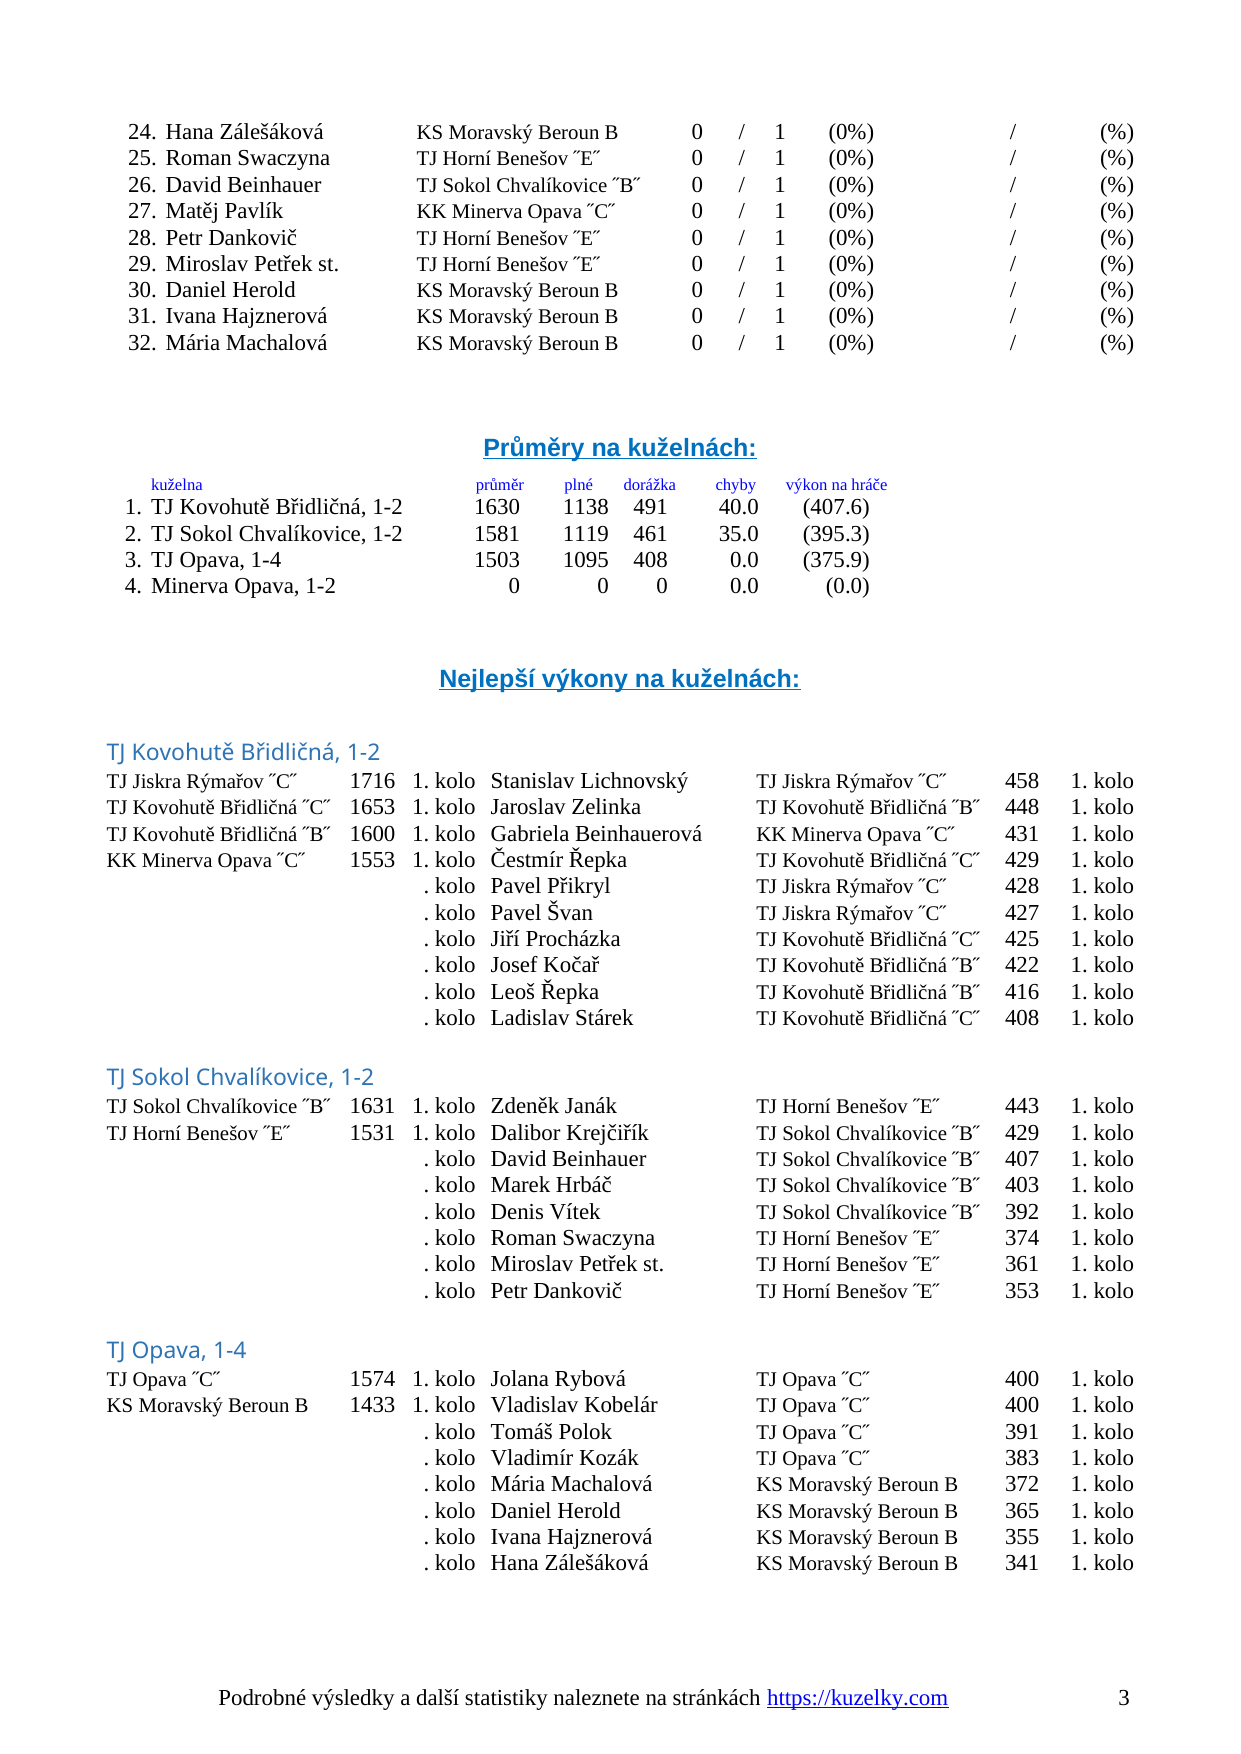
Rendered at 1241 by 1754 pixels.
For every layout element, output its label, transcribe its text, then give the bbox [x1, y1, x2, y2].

text Nejlepší výkony na kuželnách: [94, 664, 1145, 693]
text . kolo Vladimír Kozák TJ Opava ˝C˝ 383 1. kolo [106, 1444, 1134, 1470]
subtitle TJ Opava, 1-4 [106, 1334, 1134, 1365]
text TJ Horní Benešov ˝E˝ 1531 1. kolo Dalibor Krejčiřík TJ Sokol Chvalíkovice ˝B˝ 429 1. kolo [106, 1119, 1134, 1145]
text TJ Sokol Chvalíkovice ˝B˝ 1631 1. kolo Zdeněk Janák TJ Horní Benešov ˝E˝ 443 1. kolo [106, 1092, 1134, 1119]
text TJ Opava ˝C˝ 1574 1. kolo Jolana Rybová TJ Opava ˝C˝ 400 1. kolo [106, 1365, 1134, 1391]
text 26. David Beinhauer TJ Sokol Chvalíkovice ˝B˝ 0 / 1 (0%) / (%) [106, 171, 1134, 197]
text . kolo Tomáš Polok TJ Opava ˝C˝ 391 1. kolo [106, 1418, 1134, 1444]
text 25. Roman Swaczyna TJ Horní Benešov ˝E˝ 0 / 1 (0%) / (%) [106, 144, 1134, 171]
subtitle TJ Kovohutě Břidličná, 1-2 [106, 736, 1134, 767]
text . kolo Josef Kočař TJ Kovohutě Břidličná ˝B˝ 422 1. kolo [106, 952, 1134, 978]
text . kolo Roman Swaczyna TJ Horní Benešov ˝E˝ 374 1. kolo [106, 1224, 1134, 1251]
text Průměry na kuželnách: [94, 433, 1145, 462]
subtitle TJ Sokol Chvalíkovice, 1-2 [106, 1061, 1134, 1092]
text . kolo Miroslav Petřek st. TJ Horní Benešov ˝E˝ 361 1. kolo [106, 1251, 1134, 1277]
text . kolo Denis Vítek TJ Sokol Chvalíkovice ˝B˝ 392 1. kolo [106, 1198, 1134, 1224]
text TJ Jiskra Rýmařov ˝C˝ 1716 1. kolo Stanislav Lichnovský TJ Jiskra Rýmařov ˝C˝ 458 1. kolo [106, 767, 1134, 793]
text 32. Mária Machalová KS Moravský Beroun B 0 / 1 (0%) / (%) [106, 329, 1134, 355]
text . kolo Ladislav Stárek TJ Kovohutě Břidličná ˝C˝ 408 1. kolo [106, 1004, 1134, 1031]
text . kolo Mária Machalová KS Moravský Beroun B 372 1. kolo [106, 1470, 1134, 1497]
text . kolo Hana Zálešáková KS Moravský Beroun B 341 1. kolo [106, 1549, 1134, 1576]
text 3. TJ Opava, 1-4 1503 1095 408 0.0 (375.9) [106, 546, 1134, 572]
text kuželna průměr plné dorážka chyby výkon na hráče [106, 474, 1134, 493]
text 30. Daniel Herold KS Moravský Beroun B 0 / 1 (0%) / (%) [106, 276, 1134, 303]
text . kolo Marek Hrbáč TJ Sokol Chvalíkovice ˝B˝ 403 1. kolo [106, 1171, 1134, 1198]
text . kolo Ivana Hajznerová KS Moravský Beroun B 355 1. kolo [106, 1523, 1134, 1549]
text 4. Minerva Opava, 1-2 0 0 0 0.0 (0.0) [106, 572, 1134, 599]
text KK Minerva Opava ˝C˝ 1553 1. kolo Čestmír Řepka TJ Kovohutě Břidličná ˝C˝ 429 1. kolo [106, 846, 1134, 872]
text . kolo Leoš Řepka TJ Kovohutě Břidličná ˝B˝ 416 1. kolo [106, 978, 1134, 1004]
text . kolo Petr Dankovič TJ Horní Benešov ˝E˝ 353 1. kolo [106, 1277, 1134, 1303]
text TJ Kovohutě Břidličná ˝B˝ 1600 1. kolo Gabriela Beinhauerová KK Minerva Opava ˝C˝ 431 1. kolo [106, 820, 1134, 846]
text . kolo Jiří Procházka TJ Kovohutě Břidličná ˝C˝ 425 1. kolo [106, 925, 1134, 952]
text 1. TJ Kovohutě Břidličná, 1-2 1630 1138 491 40.0 (407.6) [106, 493, 1134, 520]
text 28. Petr Dankovič TJ Horní Benešov ˝E˝ 0 / 1 (0%) / (%) [106, 223, 1134, 250]
text TJ Kovohutě Břidličná ˝C˝ 1653 1. kolo Jaroslav Zelinka TJ Kovohutě Břidličná ˝B˝ 448 1. kolo [106, 793, 1134, 820]
text . kolo Pavel Přikryl TJ Jiskra Rýmařov ˝C˝ 428 1. kolo [106, 872, 1134, 899]
text 29. Miroslav Petřek st. TJ Horní Benešov ˝E˝ 0 / 1 (0%) / (%) [106, 250, 1134, 276]
text 24. Hana Zálešáková KS Moravský Beroun B 0 / 1 (0%) / (%) [106, 118, 1134, 144]
text . kolo David Beinhauer TJ Sokol Chvalíkovice ˝B˝ 407 1. kolo [106, 1145, 1134, 1171]
text 31. Ivana Hajznerová KS Moravský Beroun B 0 / 1 (0%) / (%) [106, 303, 1134, 329]
text 27. Matěj Pavlík KK Minerva Opava ˝C˝ 0 / 1 (0%) / (%) [106, 197, 1134, 223]
text . kolo Daniel Herold KS Moravský Beroun B 365 1. kolo [106, 1497, 1134, 1523]
text 2. TJ Sokol Chvalíkovice, 1-2 1581 1119 461 35.0 (395.3) [106, 520, 1134, 546]
text KS Moravský Beroun B 1433 1. kolo Vladislav Kobelár TJ Opava ˝C˝ 400 1. kolo [106, 1391, 1134, 1418]
text . kolo Pavel Švan TJ Jiskra Rýmařov ˝C˝ 427 1. kolo [106, 899, 1134, 925]
